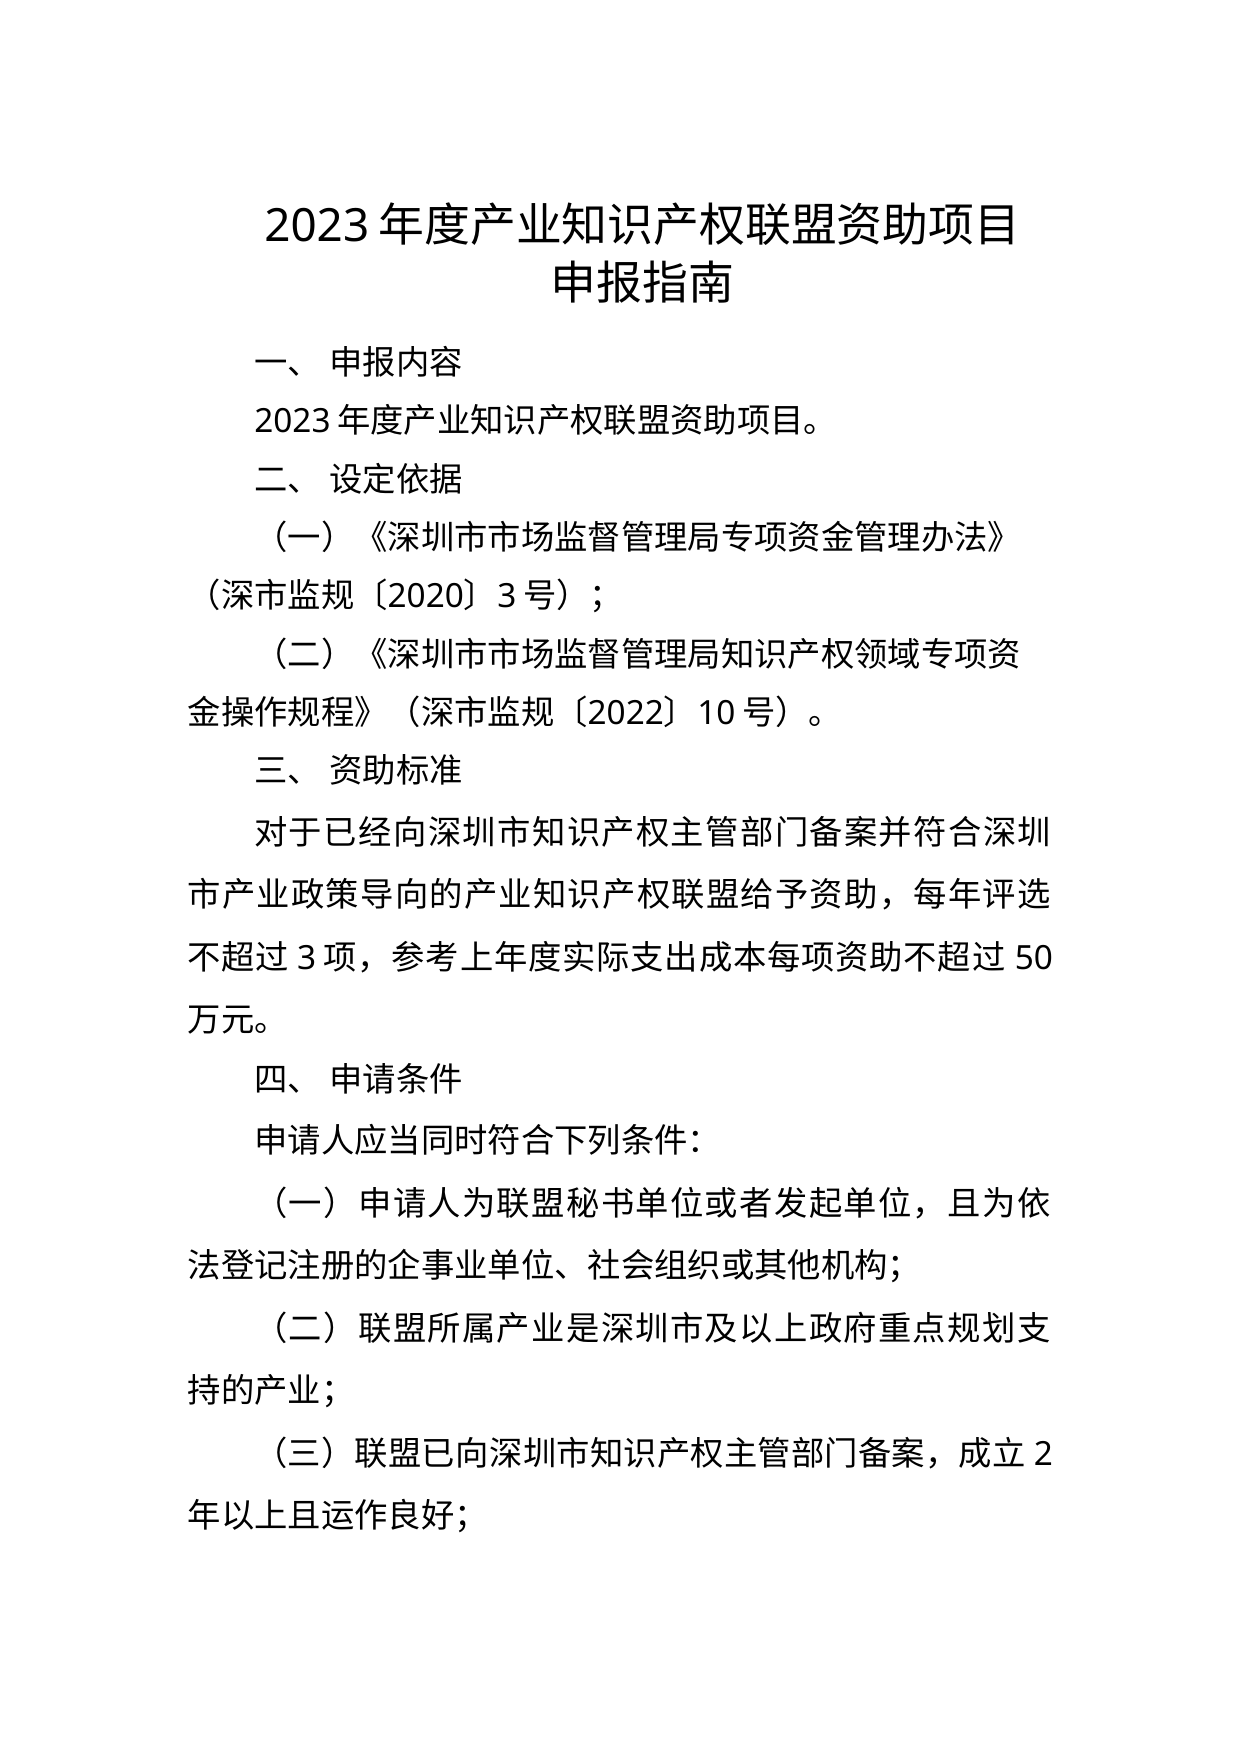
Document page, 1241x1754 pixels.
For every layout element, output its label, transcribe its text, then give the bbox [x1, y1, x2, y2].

subtitle 申报指南 [187, 253, 1053, 311]
list 资助标准 [254, 736, 1053, 794]
list 申报内容 [254, 328, 1053, 386]
text （二）联盟所属产业是深圳市及以上政府重点规划支持的产业； [187, 1290, 1053, 1415]
list 申请条件 [254, 1044, 1053, 1103]
text 申请人应当同时符合下列条件： [187, 1103, 1053, 1165]
list （一）《深圳市市场监督管理局专项资金管理办法》（深市监规〔2020〕3号）； [187, 503, 1053, 619]
text （一）申请人为联盟秘书单位或者发起单位，且为依法登记注册的企事业单位、社会组织或其他机构； [187, 1165, 1053, 1290]
text （三）联盟已向深圳市知识产权主管部门备案，成立2年以上且运作良好； [187, 1415, 1053, 1540]
subtitle 2023年度产业知识产权联盟资助项目 [187, 194, 1053, 253]
text 对于已经向深圳市知识产权主管部门备案并符合深圳市产业政策导向的产业知识产权联盟给予资助，每年评选不超过3项，参考上年度实际支出成本每项资助不超过50万元。 [187, 794, 1053, 1044]
list （二）《深圳市市场监督管理局知识产权领域专项资金操作规程》（深市监规〔2022〕10号）。 [187, 619, 1053, 736]
list 设定依据 [254, 444, 1053, 503]
list 2023年度产业知识产权联盟资助项目。 [187, 386, 1053, 444]
